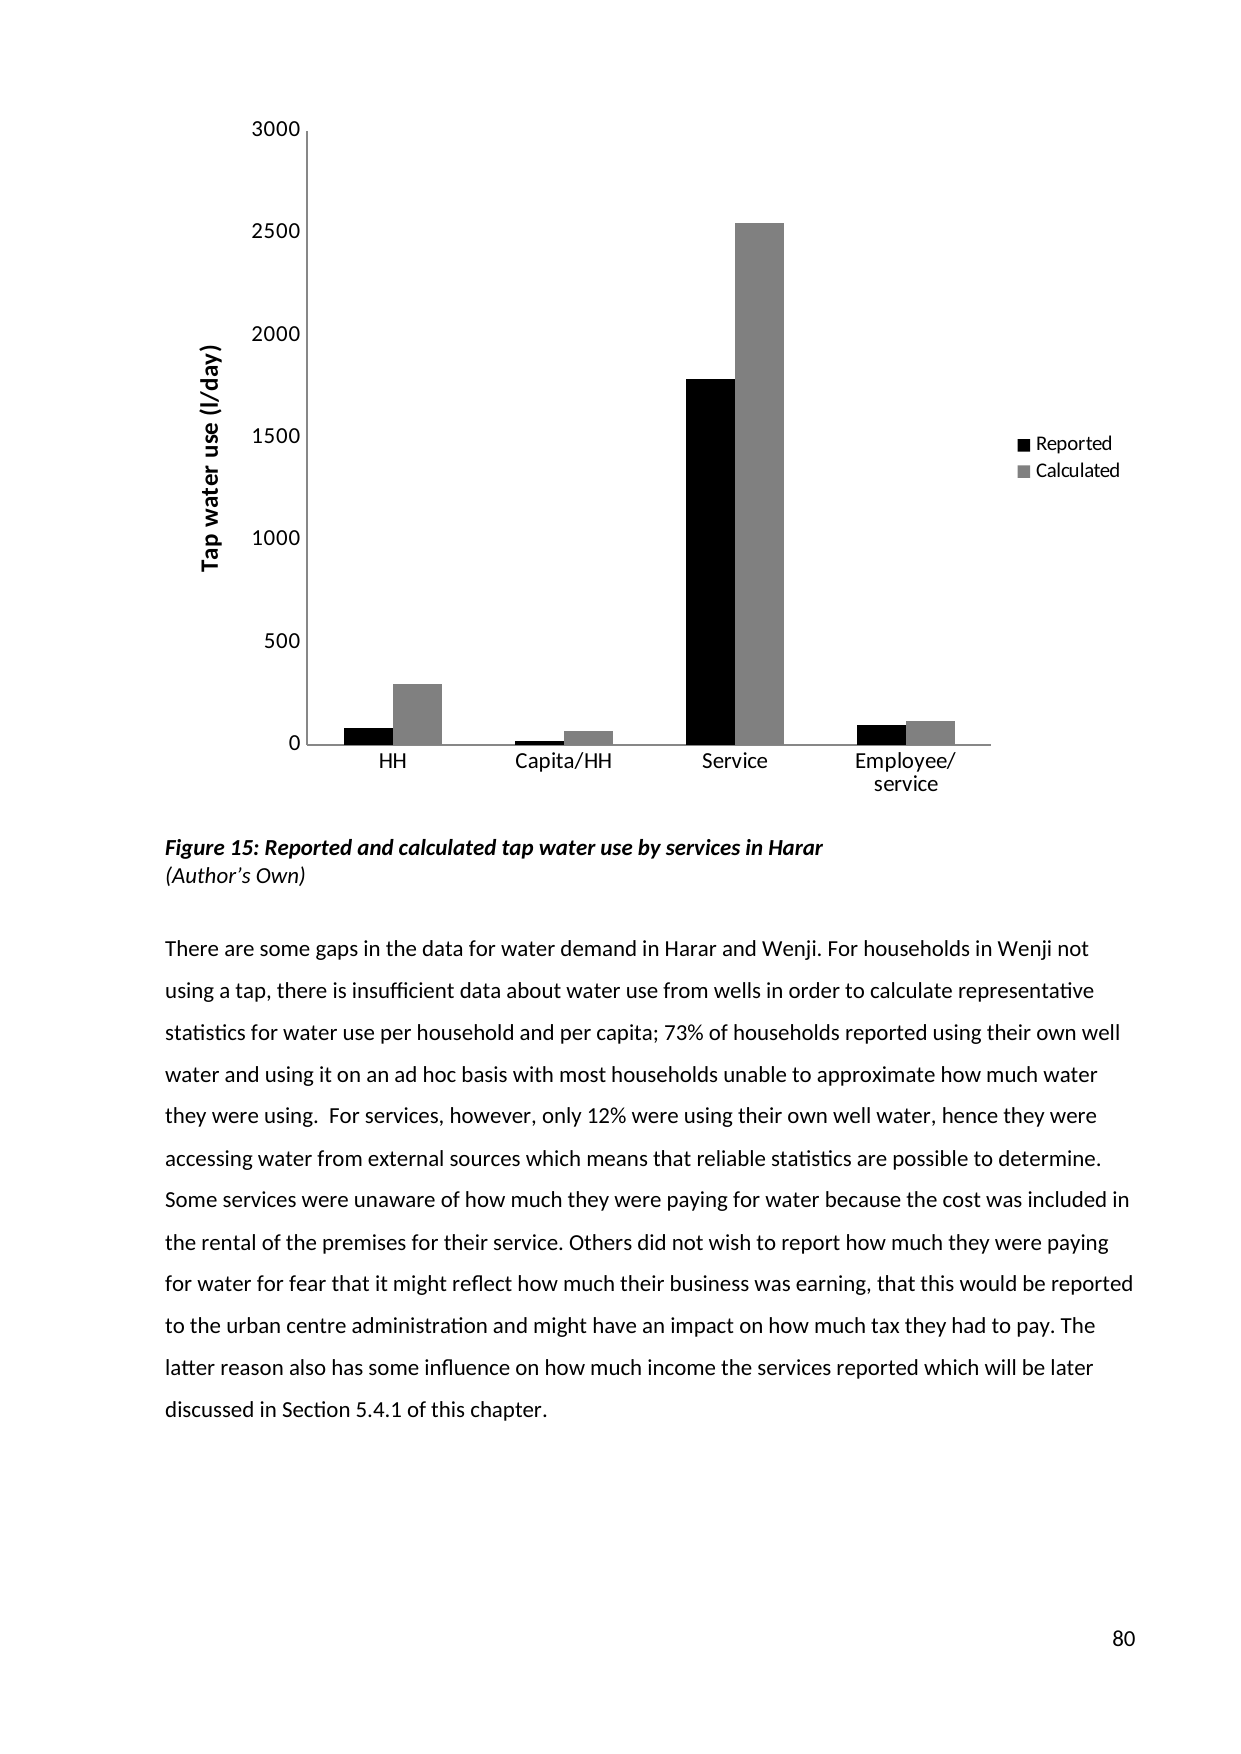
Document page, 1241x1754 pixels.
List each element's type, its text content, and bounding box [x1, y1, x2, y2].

subtitle Figure 15: Reported and calculated tap water use by services in Harar [165, 833, 1135, 861]
text There are some gaps in the data for water demand in Harar and Wenji. For households in Wenji not using a tap, there is insufficient data about water use from wells in order to calculate representative statistics for water use per household and per capita; 73% of households reported using their own well water and using it on an ad hoc basis with most households unable to approximate how much water they were using. For services, however, only 12% were using their own well water, hence they were accessing water from external sources which means that reliable statistics are possible to determine. Some services were unaware of how much they were paying for water because the cost was included in the rental of the premises for their service. Others did not wish to report how much they were paying for water for fear that it might reflect how much their business was earning, that this would be reported to the urban centre administration and might have an impact on how much tax they had to pay. The latter reason also has some influence on how much income the services reported which will be later discussed in Section 5.4.1 of this chapter. [165, 934, 1135, 1423]
text (Author’s Own) [165, 861, 1135, 889]
